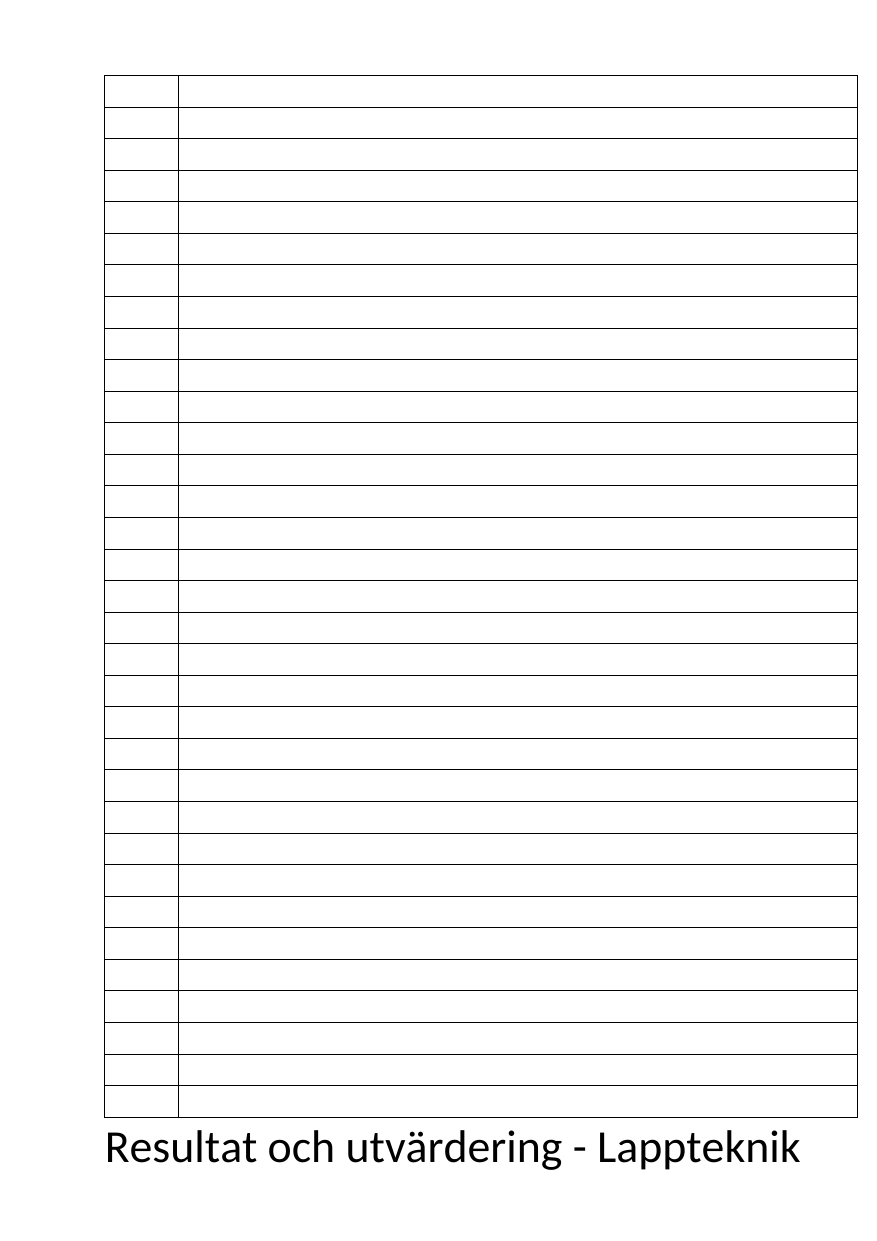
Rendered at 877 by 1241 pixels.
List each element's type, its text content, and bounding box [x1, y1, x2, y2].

table_cell [179, 770, 857, 801]
table_cell [179, 360, 857, 391]
table_cell [179, 76, 857, 107]
table_cell [105, 171, 178, 201]
table_cell [105, 834, 178, 864]
table_cell [179, 171, 857, 201]
table_cell [105, 392, 178, 422]
table_cell [179, 486, 857, 517]
table_cell [105, 550, 178, 580]
table_cell [179, 550, 857, 580]
table_cell [105, 423, 178, 454]
table_cell [105, 297, 178, 327]
table_cell [179, 265, 857, 296]
table_cell [105, 707, 178, 738]
table_cell [179, 644, 857, 675]
table_cell [179, 581, 857, 612]
table_cell [105, 960, 178, 990]
table_cell [179, 676, 857, 706]
table_cell [105, 360, 178, 391]
table_cell [105, 676, 178, 706]
table_cell [105, 202, 178, 233]
table_cell [179, 802, 857, 832]
table_cell [179, 423, 857, 454]
table_cell [105, 928, 178, 959]
table_cell [105, 486, 178, 517]
table_cell [179, 108, 857, 138]
table_cell [105, 613, 178, 643]
table_cell [105, 644, 178, 675]
table_cell [179, 455, 857, 485]
table_cell [105, 518, 178, 548]
text Resultat och utvärdering - Lappteknik [104, 1118, 802, 1173]
table_cell [105, 581, 178, 612]
table_cell [179, 834, 857, 864]
table_cell [179, 928, 857, 959]
table_cell [105, 897, 178, 927]
table_cell [179, 518, 857, 548]
table_cell [179, 897, 857, 927]
table_cell [105, 865, 178, 896]
table_cell [179, 392, 857, 422]
table_cell [105, 234, 178, 264]
table_cell [179, 1023, 857, 1053]
table_cell [179, 613, 857, 643]
table_cell [179, 865, 857, 896]
table_cell [179, 139, 857, 170]
table_cell [105, 76, 178, 107]
table_cell [105, 770, 178, 801]
table_cell [179, 960, 857, 990]
table_cell [105, 108, 178, 138]
table_cell [179, 1086, 857, 1117]
table_cell [105, 802, 178, 832]
table_cell [105, 329, 178, 359]
table_cell [179, 991, 857, 1022]
table_cell [105, 455, 178, 485]
table_cell [179, 202, 857, 233]
table_cell [105, 1086, 178, 1117]
table_cell [179, 329, 857, 359]
table_cell [105, 1055, 178, 1085]
table_cell [179, 234, 857, 264]
table_cell [105, 1023, 178, 1053]
table_cell [105, 265, 178, 296]
table_cell [105, 991, 178, 1022]
table_cell [105, 739, 178, 769]
table_cell [179, 297, 857, 327]
table_cell [105, 139, 178, 170]
table_cell [179, 1055, 857, 1085]
table_cell [179, 707, 857, 738]
table_cell [179, 739, 857, 769]
